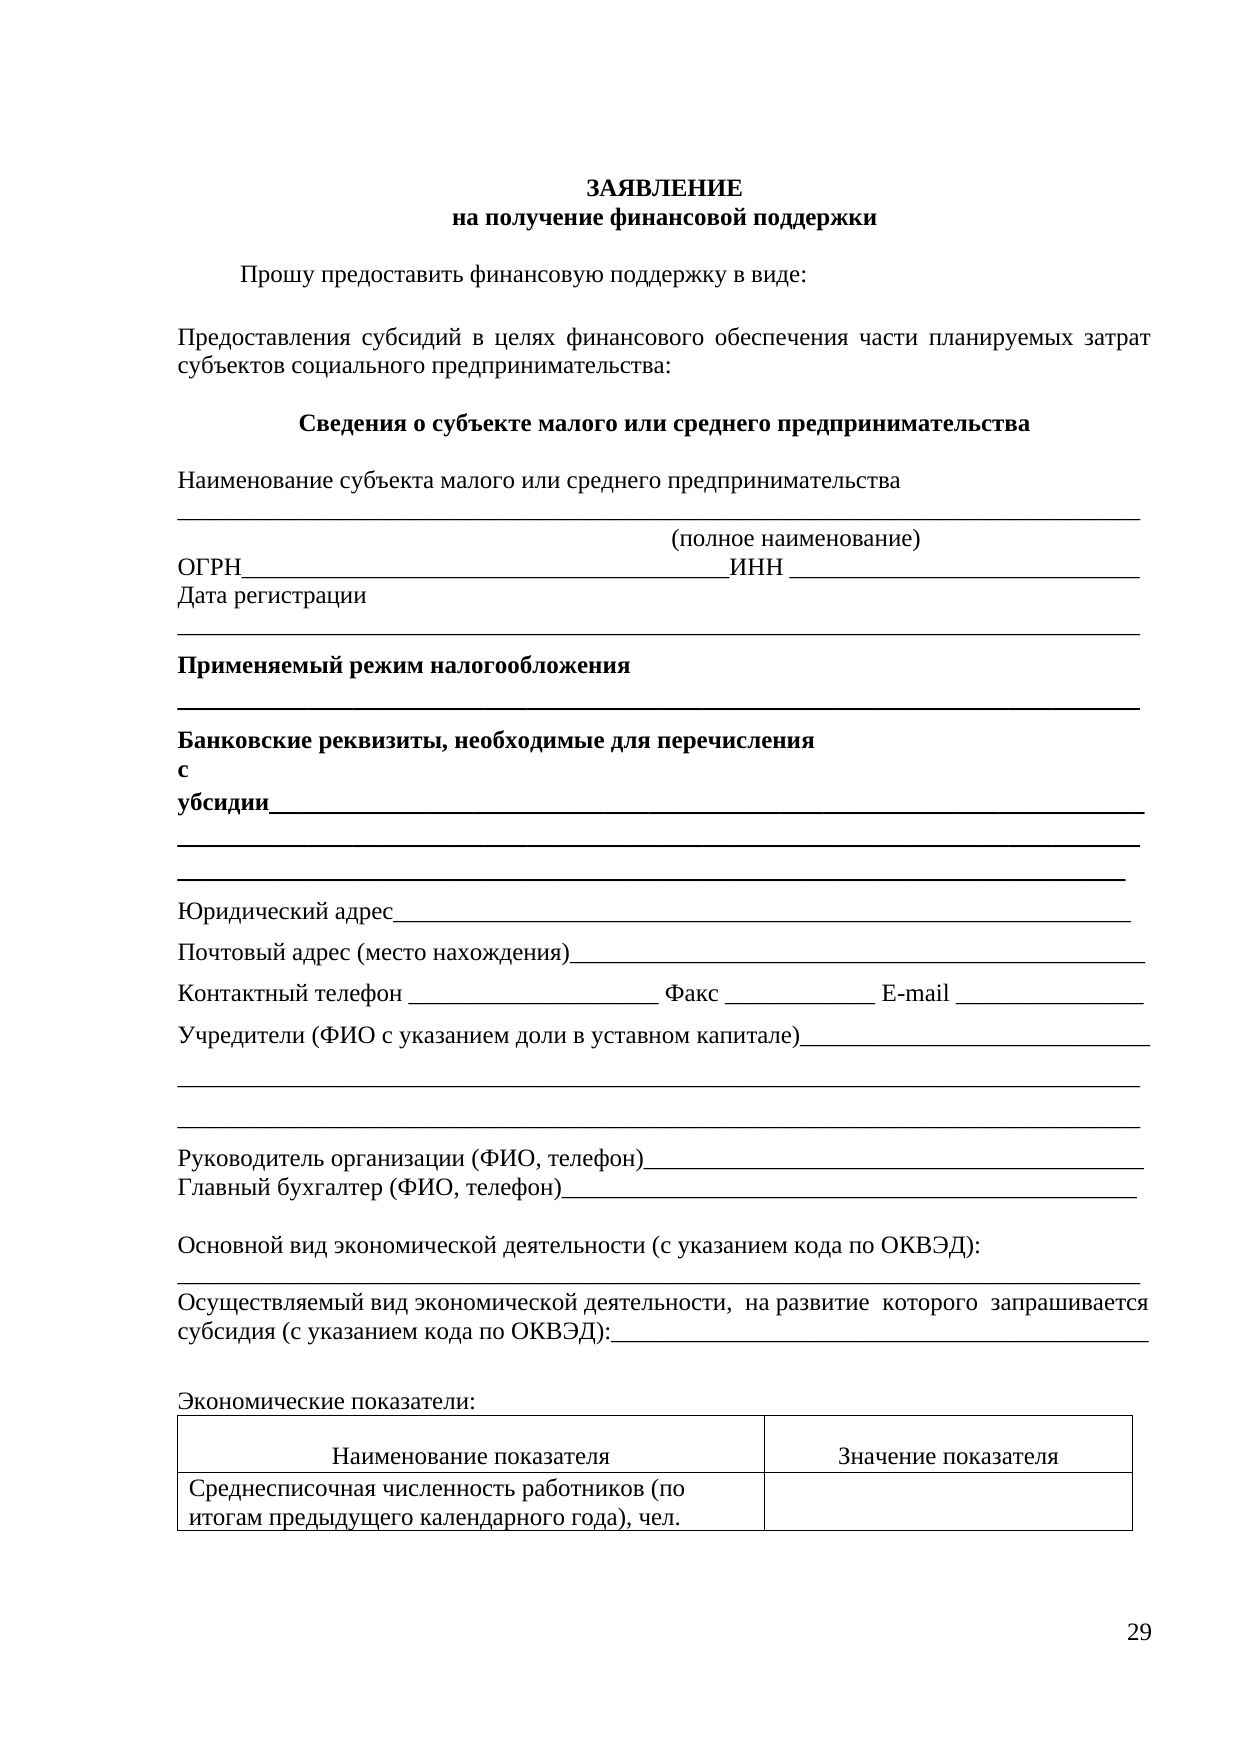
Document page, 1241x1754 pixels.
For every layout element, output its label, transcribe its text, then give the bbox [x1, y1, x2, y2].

table_header Наименование показателя [178, 1416, 764, 1472]
text Банковские реквизиты, необходимые для перечисления субсидии_______________________________________________________________________________________________________________________________________________________________________________________________ [177, 725, 1152, 883]
text _____________________________________________________________________________ [177, 1258, 1152, 1287]
text на получение финансовой поддержки [177, 202, 1152, 231]
table_header Значение показателя [765, 1416, 1132, 1472]
text _____________________________________________________________________________ [177, 1061, 1152, 1090]
text Главный бухгалтер (ФИО, телефон)______________________________________________ [177, 1172, 1152, 1201]
table_cell Среднесписочная численность работников (по итогам предыдущего календарного года), чел. [178, 1473, 764, 1530]
text Учредители (ФИО с указанием доли в уставном капитале)____________________________ [177, 1020, 1152, 1048]
subtitle Сведения о субъекте малого или среднего предпринимательства [177, 408, 1152, 437]
text Юридический адрес___________________________________________________________ [177, 896, 1152, 925]
text ОГРН_______________________________________ИНН ____________________________ [177, 552, 1152, 581]
text _____________________________________________________________________________ [177, 1102, 1152, 1131]
text Наименование субъекта малого или среднего предпринимательства _____________________________________________________________________________ [177, 466, 1152, 523]
subtitle Почтовый адрес (место нахождения)______________________________________________ [177, 937, 1152, 966]
text (полное наименование) [177, 523, 1152, 552]
text Экономические показатели: [177, 1386, 1152, 1415]
text Осуществляемый вид экономической деятельности, на развитие которого запрашивается субсидия (с указанием кода по ОКВЭД):___________________________________________ [177, 1287, 1152, 1345]
text Дата регистрации _____________________________________________________________________________ [177, 581, 1152, 638]
text Основной вид экономической деятельности (с указанием кода по ОКВЭД): [177, 1230, 1152, 1258]
subtitle Контактный телефон ____________________ Факс ____________ E-mail _______________ [177, 978, 1152, 1007]
subtitle ЗАЯВЛЕНИЕ [177, 173, 1152, 202]
table_cell [765, 1473, 1132, 1530]
text Применяемый режим налогообложения __________________________________________________________________ [177, 651, 1152, 713]
text Прошу предоставить финансовую поддержку в виде: [177, 259, 1152, 288]
text Руководитель организации (ФИО, телефон)________________________________________ [177, 1143, 1152, 1172]
text Предоставления субсидий в целях финансового обеспечения части планируемых затрат субъектов социального предпринимательства: [177, 322, 1152, 379]
